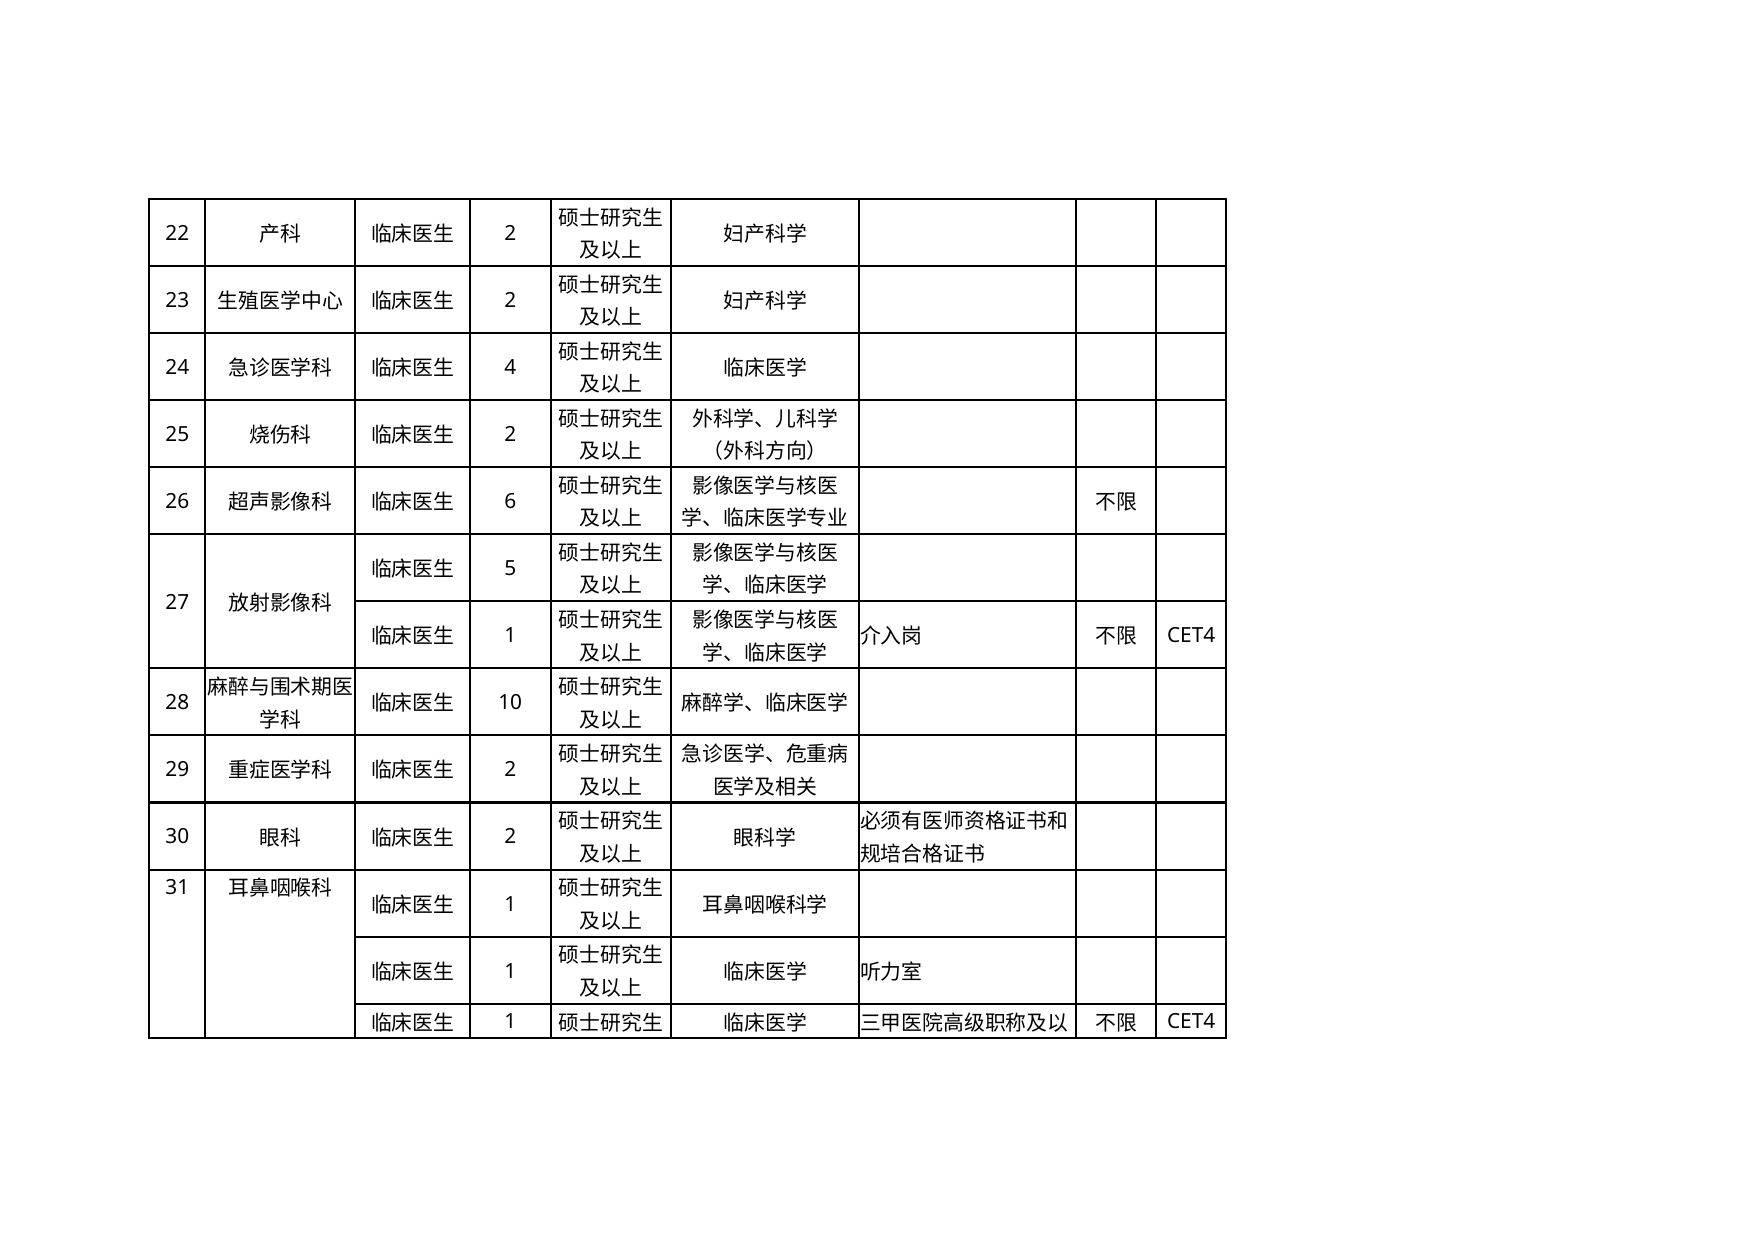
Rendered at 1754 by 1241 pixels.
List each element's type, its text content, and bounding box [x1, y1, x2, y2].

table_cell 临床医生 [356, 200, 469, 265]
table_cell 25 [150, 401, 204, 466]
table_cell 1 [471, 1005, 550, 1037]
table_cell 不限 [1077, 468, 1155, 533]
table_cell 28 [150, 669, 204, 734]
table_cell 29 [150, 736, 204, 801]
table_cell 27 [150, 535, 204, 667]
table_cell 影像医学与核医学、临床医学 [672, 602, 858, 667]
table_cell 临床医生 [356, 468, 469, 533]
table_cell 26 [150, 468, 204, 533]
table_cell [860, 871, 1075, 936]
table_cell 影像医学与核医学、临床医学 [672, 535, 858, 600]
table_cell 硕士研究生及以上 [552, 602, 670, 667]
table_cell 耳鼻咽喉科 [206, 871, 354, 1037]
table_cell 超声影像科 [206, 468, 354, 533]
table_cell 麻醉学、临床医学 [672, 669, 858, 734]
table_cell 眼科学 [672, 804, 858, 868]
table_cell [860, 535, 1075, 600]
table_cell 妇产科学 [672, 200, 858, 265]
table_cell [860, 267, 1075, 332]
table_cell [860, 401, 1075, 466]
table_cell 影像医学与核医学、临床医学专业 [672, 468, 858, 533]
table_cell 10 [471, 669, 550, 734]
table_cell 外科学、儿科学（外科方向） [672, 401, 858, 466]
table_cell 1 [471, 938, 550, 1003]
table_cell 临床医生 [356, 602, 469, 667]
table_cell 临床医生 [356, 535, 469, 600]
table_cell [1077, 200, 1155, 265]
table_cell 临床医学 [672, 334, 858, 399]
table_cell 31 [150, 871, 204, 1037]
table_cell [1157, 267, 1225, 332]
table_cell 硕士研究生及以上 [552, 401, 670, 466]
table_cell 2 [471, 267, 550, 332]
table_cell 30 [150, 804, 204, 868]
table_cell [1077, 334, 1155, 399]
table_cell 临床医生 [356, 334, 469, 399]
table_cell [1157, 200, 1225, 265]
table_cell 硕士研究生及以上 [552, 468, 670, 533]
table_cell 生殖医学中心 [206, 267, 354, 332]
table_cell 2 [471, 200, 550, 265]
table_cell 2 [471, 736, 550, 801]
table_cell [1077, 669, 1155, 734]
table_cell [860, 468, 1075, 533]
table_cell CET4 [1157, 1005, 1225, 1037]
table_cell 6 [471, 468, 550, 533]
table_cell 1 [471, 871, 550, 936]
table_cell 三甲医院高级职称及以上人员 [860, 1005, 1075, 1037]
table_cell [1077, 938, 1155, 1003]
table_cell 硕士研究生及以上 [552, 669, 670, 734]
table_cell 麻醉与围术期医学科 [206, 669, 354, 734]
table_cell [860, 200, 1075, 265]
table_cell 听力室 [860, 938, 1075, 1003]
table_cell 眼科 [206, 804, 354, 868]
table_cell [1077, 535, 1155, 600]
table_cell 硕士研究生及以上 [552, 938, 670, 1003]
table_cell [1157, 871, 1225, 936]
table_cell 硕士研究生及以上 [552, 267, 670, 332]
table_cell 硕士研究生及以上 [552, 200, 670, 265]
table_cell 产科 [206, 200, 354, 265]
table_cell 临床医生 [356, 669, 469, 734]
table_cell 4 [471, 334, 550, 399]
table_cell 不限 [1077, 1005, 1155, 1037]
table_cell 临床医生 [356, 267, 469, 332]
table_cell 临床医生 [356, 804, 469, 868]
table_cell 临床医生 [356, 871, 469, 936]
table_cell [1077, 804, 1155, 868]
table_cell 临床医学 [672, 1005, 858, 1037]
table_cell 必须有医师资格证书和规培合格证书 [860, 804, 1075, 868]
table_cell CET4 [1157, 602, 1225, 667]
table_cell [1157, 938, 1225, 1003]
table_cell 硕士研究生及以上 [552, 736, 670, 801]
table_cell 23 [150, 267, 204, 332]
table_cell [860, 334, 1075, 399]
table_cell 硕士研究生及以上 [552, 871, 670, 936]
table_cell 临床医生 [356, 938, 469, 1003]
table_cell [1077, 736, 1155, 801]
table_cell 烧伤科 [206, 401, 354, 466]
table_cell 硕士研究生及以上 [552, 804, 670, 868]
table_cell 临床医生 [356, 1005, 469, 1037]
table_cell [1077, 871, 1155, 936]
table_cell 2 [471, 804, 550, 868]
table_cell [1077, 401, 1155, 466]
table_cell [860, 669, 1075, 734]
table_cell [1157, 468, 1225, 533]
table_cell 1 [471, 602, 550, 667]
table_cell 放射影像科 [206, 535, 354, 667]
table_cell 2 [471, 401, 550, 466]
table_cell 介入岗 [860, 602, 1075, 667]
table_cell 耳鼻咽喉科学 [672, 871, 858, 936]
table_cell [1157, 669, 1225, 734]
table_cell 硕士研究生及以上 [552, 1005, 670, 1037]
table_cell 5 [471, 535, 550, 600]
table_cell 硕士研究生及以上 [552, 334, 670, 399]
table_cell 临床医学 [672, 938, 858, 1003]
table_cell [1157, 401, 1225, 466]
table_cell 急诊医学、危重病医学及相关 [672, 736, 858, 801]
table_cell [860, 736, 1075, 801]
table_cell [1077, 267, 1155, 332]
table_cell 24 [150, 334, 204, 399]
table_cell [1157, 535, 1225, 600]
table_cell 临床医生 [356, 401, 469, 466]
table_cell 急诊医学科 [206, 334, 354, 399]
table_cell [1157, 334, 1225, 399]
table_cell 22 [150, 200, 204, 265]
table_cell 不限 [1077, 602, 1155, 667]
table_cell 重症医学科 [206, 736, 354, 801]
table_cell 硕士研究生及以上 [552, 535, 670, 600]
table_cell [1157, 736, 1225, 801]
table_cell 妇产科学 [672, 267, 858, 332]
table_cell [1157, 804, 1225, 868]
table_cell 临床医生 [356, 736, 469, 801]
